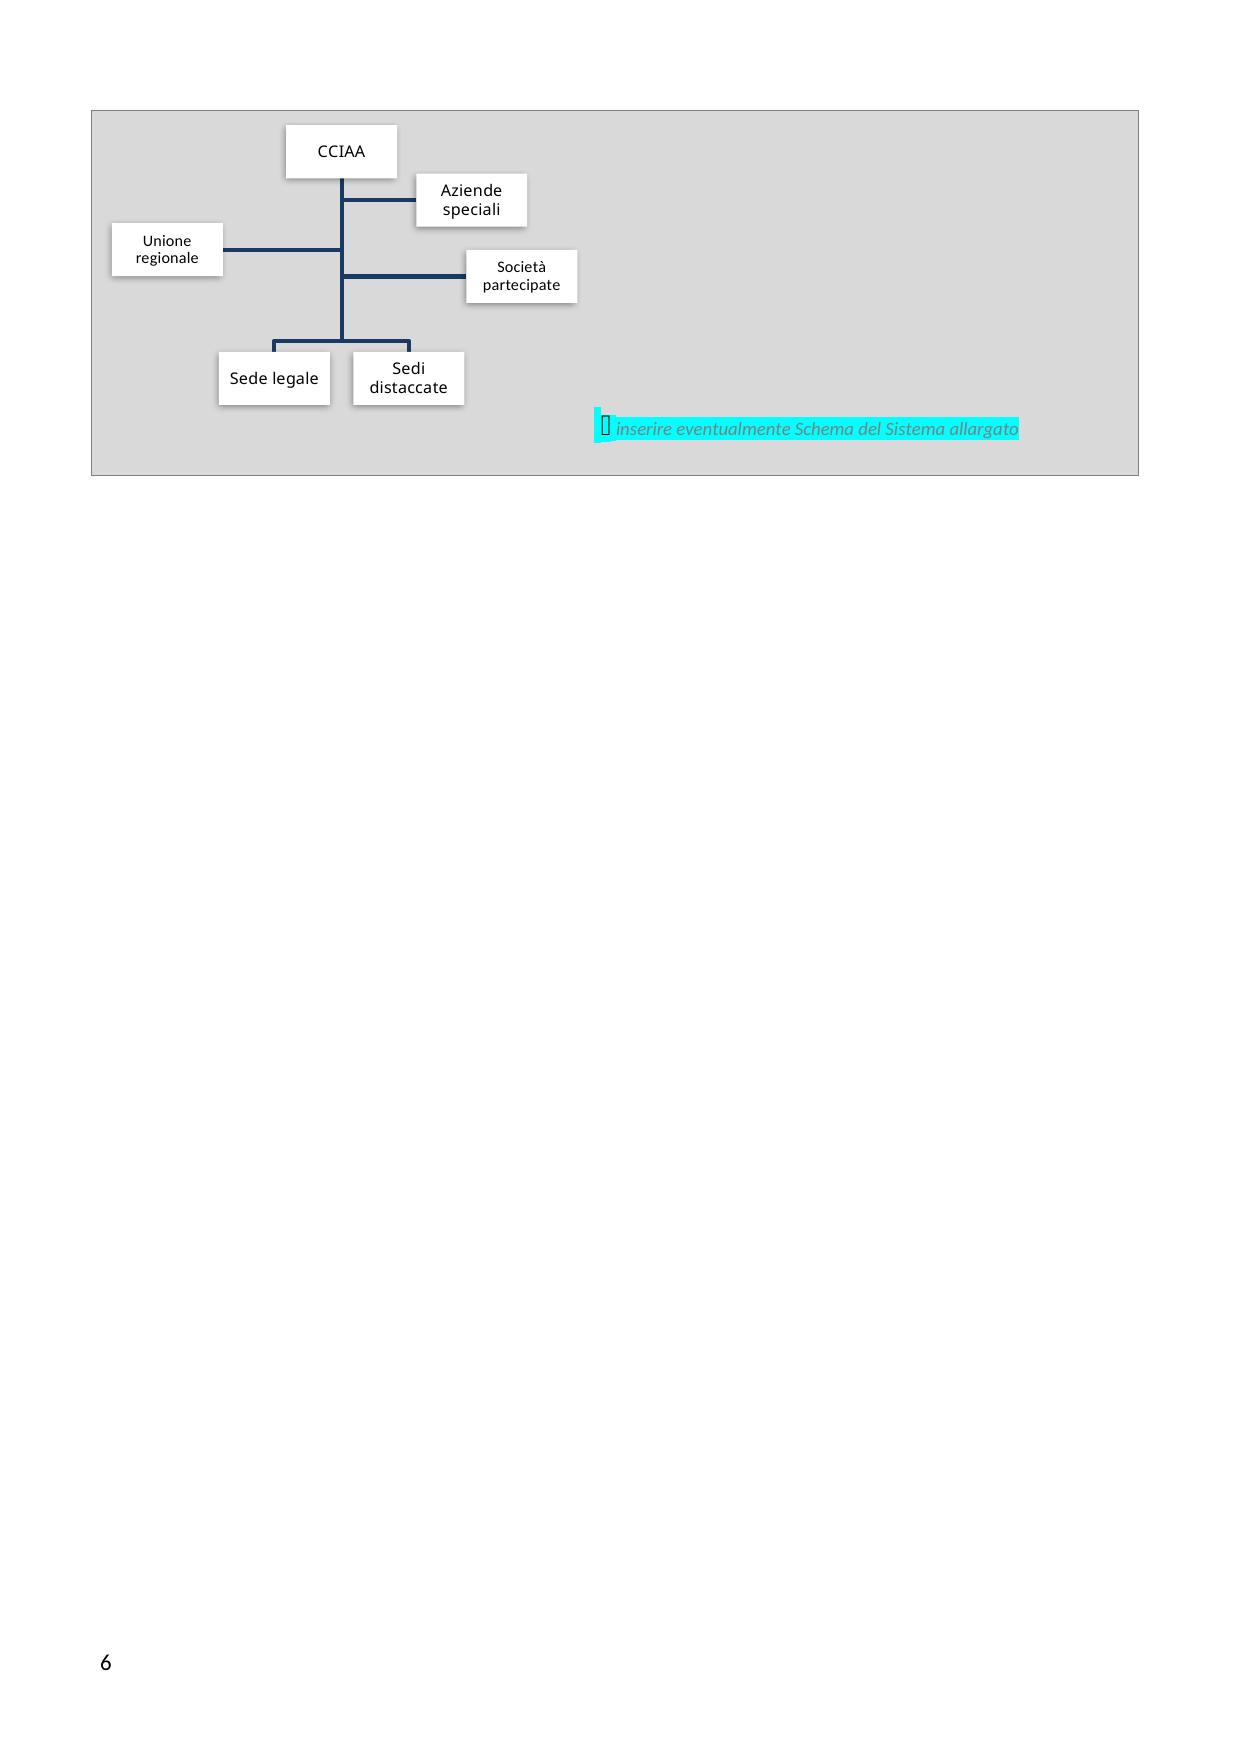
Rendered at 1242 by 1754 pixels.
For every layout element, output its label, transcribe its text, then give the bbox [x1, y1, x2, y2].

text inserire eventualmente Schema del Sistema allargato [92, 111, 1138, 442]
